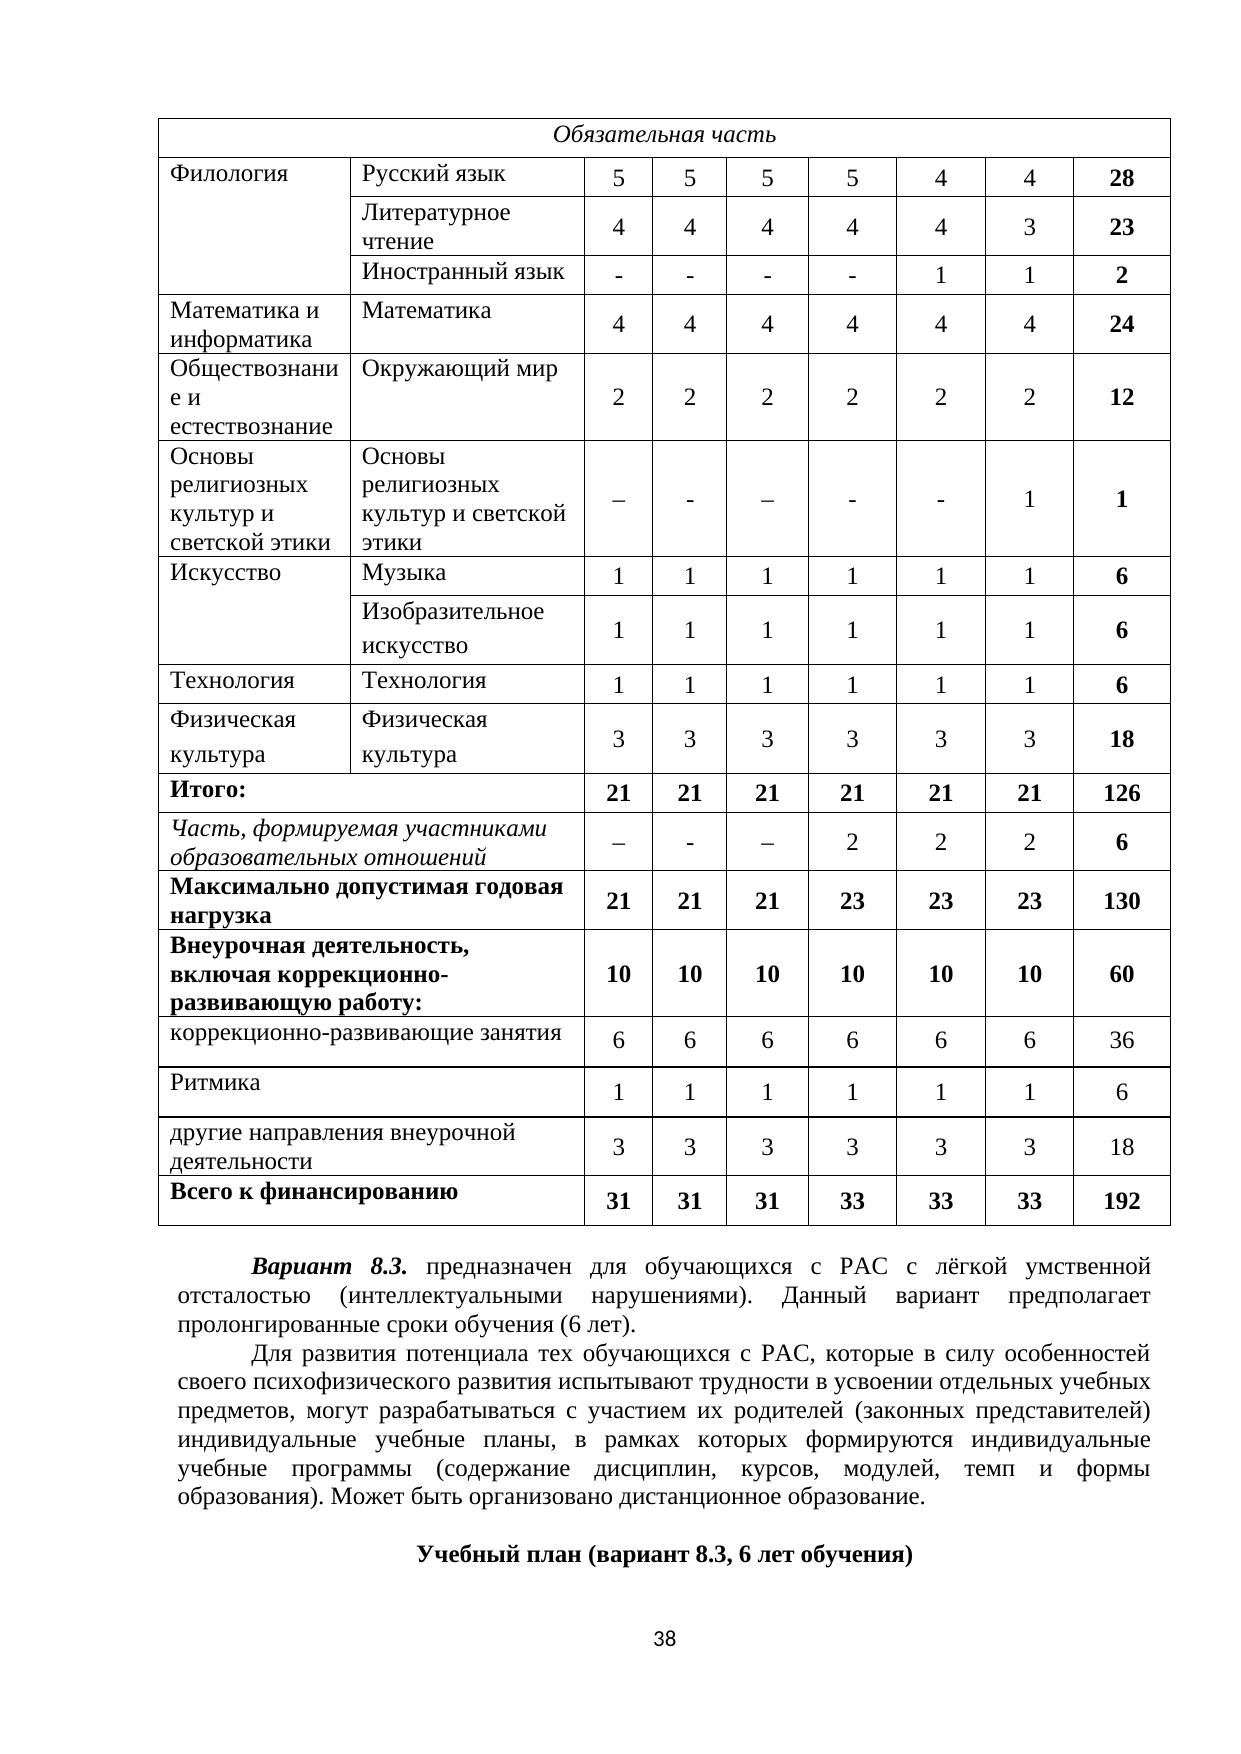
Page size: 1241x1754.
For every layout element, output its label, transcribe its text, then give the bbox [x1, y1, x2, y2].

table_cell 1 [1074, 441, 1170, 556]
table_cell - [727, 256, 808, 294]
table_cell 18 [1074, 1118, 1170, 1175]
table_cell 28 [1074, 158, 1170, 196]
table_cell 21 [897, 774, 985, 812]
table_cell 1 [897, 665, 985, 703]
table_cell Математика [351, 295, 584, 352]
table_cell 3 [809, 704, 896, 773]
table_cell Изобразительное искусство [351, 596, 584, 664]
table_cell 18 [1074, 704, 1170, 773]
table_cell 1 [986, 256, 1073, 294]
table_cell 6 [1074, 665, 1170, 703]
table_cell Основы религиозных культур и светской этики [351, 441, 584, 556]
table_cell Обязательная часть [159, 119, 1170, 157]
table_cell 2 [809, 354, 896, 440]
table_cell 1 [653, 665, 726, 703]
table_cell 21 [809, 774, 896, 812]
table_cell 4 [653, 197, 726, 255]
table_cell коррекционно-развивающие занятия [159, 1017, 584, 1066]
table_cell 5 [585, 158, 652, 196]
table_cell 6 [653, 1017, 726, 1066]
table_cell 3 [986, 704, 1073, 773]
table_cell 31 [727, 1176, 808, 1225]
table_cell – [727, 441, 808, 556]
table_cell 4 [653, 295, 726, 352]
table_cell Технология [351, 665, 584, 703]
table_cell 6 [897, 1017, 985, 1066]
text Вариант 8.3. предназначен для обучающихся с РАС с лёгкой умственной отсталостью (интеллектуальными нарушениями). Данный вариант предполагает пролонгированные сроки обучения (6 лет). [177, 1251, 1152, 1338]
table_cell 4 [897, 158, 985, 196]
table_cell 23 [809, 871, 896, 929]
table_cell 3 [986, 197, 1073, 255]
table_cell 2 [727, 354, 808, 440]
table_cell 31 [653, 1176, 726, 1225]
table_cell 4 [986, 295, 1073, 352]
table_cell 10 [653, 930, 726, 1016]
table_cell 6 [986, 1017, 1073, 1066]
table_cell 1 [986, 665, 1073, 703]
text Для развития потенциала тех обучающихся с РАС, которые в силу особенностей своего психофизического развития испытывают трудности в усвоении отдельных учебных предметов, могут разрабатываться с участием их родителей (законных представителей) индивидуальные учебные планы, в рамках которых формируются индивидуальные учебные программы (содержание дисциплин, курсов, модулей, темп и формы образования). Может быть организовано дистанционное образование. [177, 1338, 1152, 1510]
table_cell – [585, 441, 652, 556]
table_cell Ритмика [159, 1068, 584, 1116]
table_cell 2 [809, 813, 896, 870]
table_cell Искусство [159, 557, 350, 664]
table_cell 1 [653, 1068, 726, 1116]
table_cell Физическая культура [159, 704, 350, 773]
table_cell 4 [585, 197, 652, 255]
table_cell 1 [585, 557, 652, 595]
table_cell – [727, 813, 808, 870]
table_cell Окружающий мир [351, 354, 584, 440]
table_cell Технология [159, 665, 350, 703]
table_cell 2 [897, 813, 985, 870]
table_cell 1 [986, 1068, 1073, 1116]
table_cell Всего к финансированию [159, 1176, 584, 1225]
table_cell 1 [897, 256, 985, 294]
table_cell Иностранный язык [351, 256, 584, 294]
table_cell Физическая культура [351, 704, 584, 773]
table_cell 4 [727, 295, 808, 352]
table_cell 36 [1074, 1017, 1170, 1066]
table_cell 4 [585, 295, 652, 352]
table_cell 1 [809, 596, 896, 664]
table_cell Основы религиозных культур и светской этики [159, 441, 350, 556]
table_cell Русский язык [351, 158, 584, 196]
table_cell 1 [986, 596, 1073, 664]
table_cell Внеурочная деятельность, включая коррекционно-развивающую работу: [159, 930, 584, 1016]
table_cell 4 [897, 197, 985, 255]
table_cell Филология [159, 158, 350, 294]
table_cell 33 [986, 1176, 1073, 1225]
table_cell 1 [897, 1068, 985, 1116]
table_cell Музыка [351, 557, 584, 595]
table_cell - [653, 441, 726, 556]
table_cell Математика и информатика [159, 295, 350, 352]
table_cell 1 [727, 665, 808, 703]
table_cell 4 [986, 158, 1073, 196]
table_cell 2 [1074, 256, 1170, 294]
table_cell 2 [986, 813, 1073, 870]
table_cell 3 [727, 1118, 808, 1175]
table_cell 3 [809, 1118, 896, 1175]
table_cell 3 [585, 704, 652, 773]
table_cell – [585, 813, 652, 870]
table_cell 33 [897, 1176, 985, 1225]
table_cell Часть, формируемая участниками образовательных отношений [159, 813, 584, 870]
table_cell 21 [585, 774, 652, 812]
table_cell 6 [585, 1017, 652, 1066]
table_cell Итого: [159, 774, 584, 812]
table_cell 1 [585, 1068, 652, 1116]
table_cell 23 [1074, 197, 1170, 255]
table_cell - [809, 256, 896, 294]
table_cell 31 [585, 1176, 652, 1225]
table_cell 21 [727, 871, 808, 929]
table_cell 3 [986, 1118, 1073, 1175]
table_cell Максимально допустимая годовая нагрузка [159, 871, 584, 929]
table_cell - [809, 441, 896, 556]
table_cell 1 [585, 596, 652, 664]
table_cell - [897, 441, 985, 556]
table_cell Литературное чтение [351, 197, 584, 255]
text Учебный план (вариант 8.3, 6 лет обучения) [177, 1539, 1152, 1568]
table_cell 5 [809, 158, 896, 196]
table_cell 10 [727, 930, 808, 1016]
table_cell 21 [653, 774, 726, 812]
table_cell 1 [653, 596, 726, 664]
table_cell 21 [727, 774, 808, 812]
table_cell 5 [653, 158, 726, 196]
table_cell 4 [809, 295, 896, 352]
table_cell 3 [897, 1118, 985, 1175]
table_cell 23 [897, 871, 985, 929]
table_cell 1 [809, 557, 896, 595]
table_cell 10 [585, 930, 652, 1016]
table_cell 1 [727, 596, 808, 664]
table_cell 2 [653, 354, 726, 440]
table_cell 6 [727, 1017, 808, 1066]
table_cell 1 [585, 665, 652, 703]
table_cell 24 [1074, 295, 1170, 352]
table_cell 10 [897, 930, 985, 1016]
table_cell 1 [809, 665, 896, 703]
table_cell 1 [986, 441, 1073, 556]
table_cell 33 [809, 1176, 896, 1225]
table_cell 6 [809, 1017, 896, 1066]
table_cell 6 [1074, 557, 1170, 595]
table_cell 6 [1074, 813, 1170, 870]
table_cell 126 [1074, 774, 1170, 812]
table_cell 4 [727, 197, 808, 255]
table_cell 10 [986, 930, 1073, 1016]
table_cell 10 [809, 930, 896, 1016]
table_cell 2 [897, 354, 985, 440]
table_cell - [653, 256, 726, 294]
table_cell 192 [1074, 1176, 1170, 1225]
table_cell - [653, 813, 726, 870]
table_cell 4 [809, 197, 896, 255]
table_cell - [585, 256, 652, 294]
table_cell 6 [1074, 596, 1170, 664]
table_cell Обществознание и естествознание [159, 354, 350, 440]
table_cell 5 [727, 158, 808, 196]
table_cell 3 [727, 704, 808, 773]
table_cell 23 [986, 871, 1073, 929]
table_cell 1 [986, 557, 1073, 595]
table_cell 21 [585, 871, 652, 929]
table_cell 2 [585, 354, 652, 440]
table_cell 12 [1074, 354, 1170, 440]
table_cell 21 [986, 774, 1073, 812]
table_cell 1 [897, 596, 985, 664]
table_cell 60 [1074, 930, 1170, 1016]
table_cell 3 [585, 1118, 652, 1175]
table_cell 21 [653, 871, 726, 929]
table_cell 1 [653, 557, 726, 595]
table_cell 6 [1074, 1068, 1170, 1116]
table_cell 3 [653, 704, 726, 773]
table_cell 1 [897, 557, 985, 595]
table_cell 1 [809, 1068, 896, 1116]
table_cell 130 [1074, 871, 1170, 929]
table_cell 1 [727, 1068, 808, 1116]
table_cell 1 [727, 557, 808, 595]
table_cell другие направления внеурочной деятельности [159, 1118, 584, 1175]
table_cell 4 [897, 295, 985, 352]
table_cell 3 [653, 1118, 726, 1175]
table_cell 3 [897, 704, 985, 773]
table_cell 2 [986, 354, 1073, 440]
